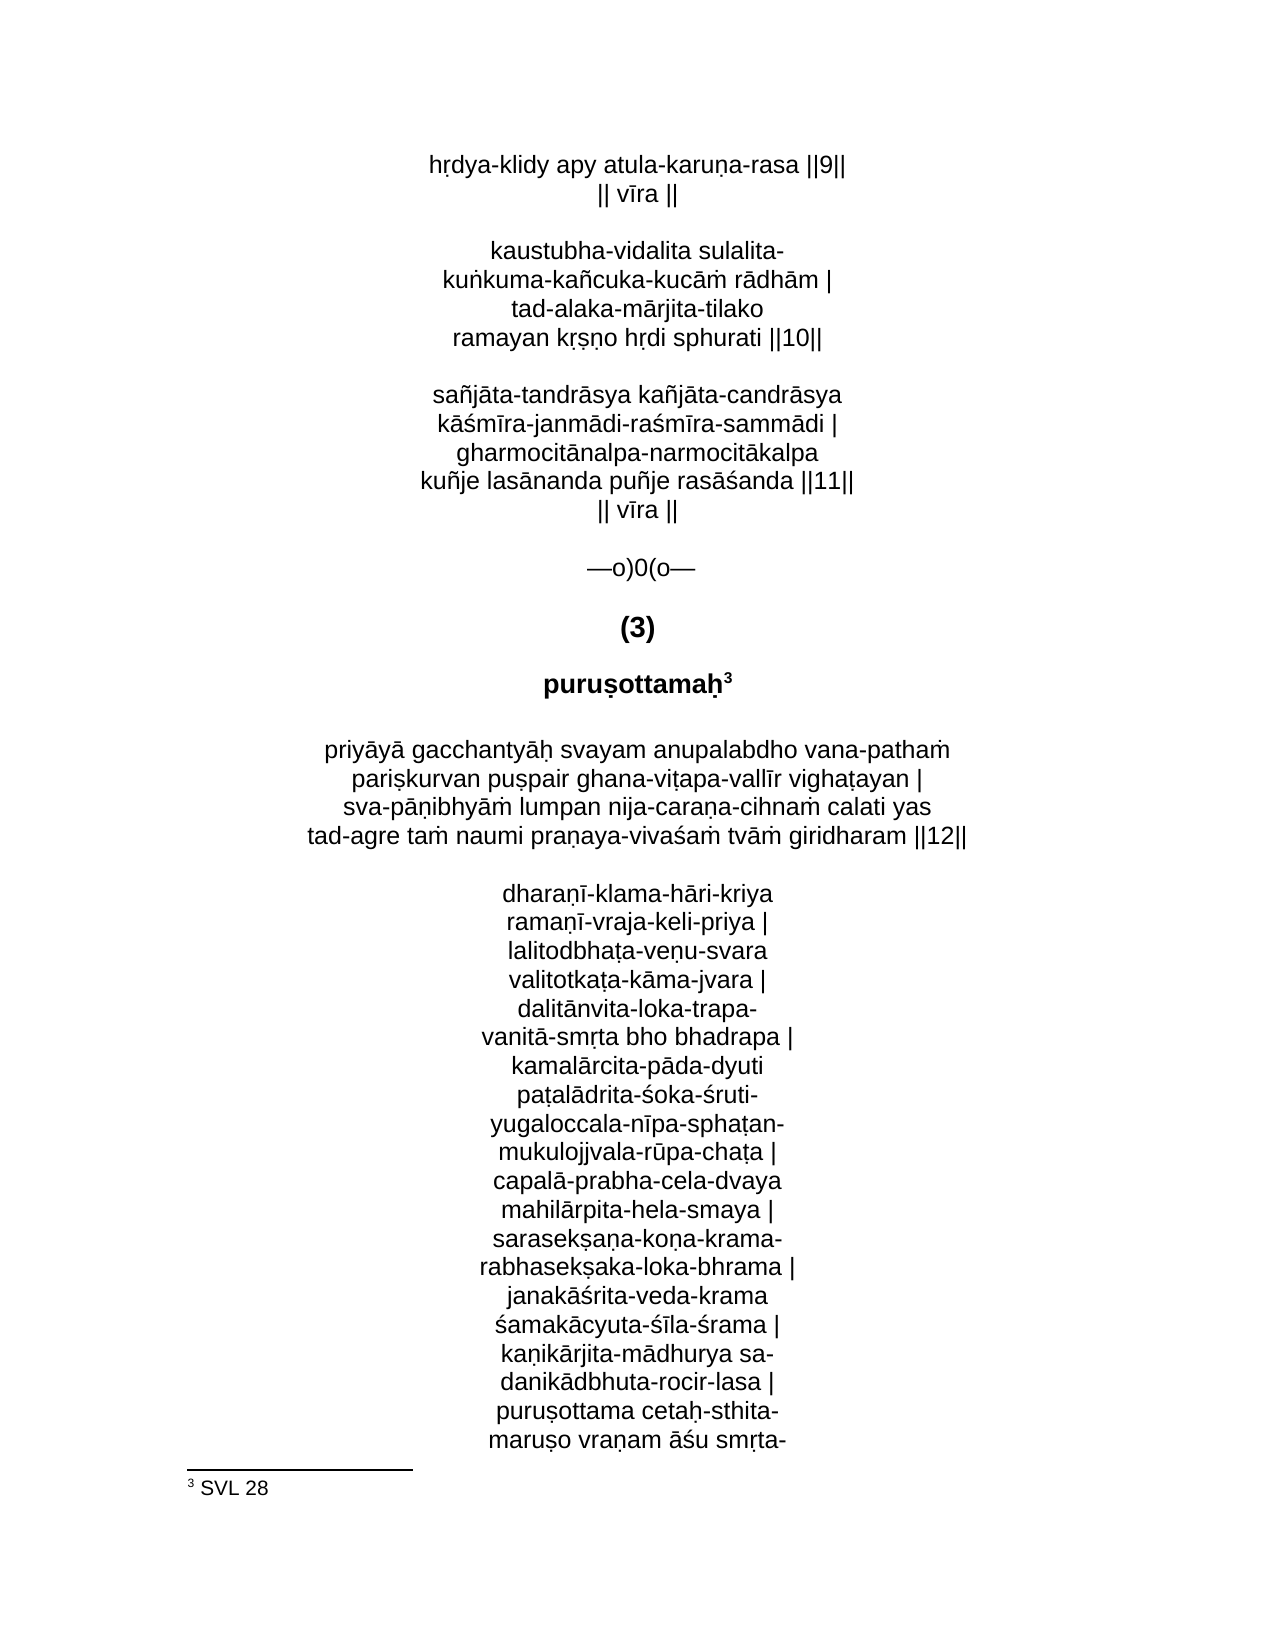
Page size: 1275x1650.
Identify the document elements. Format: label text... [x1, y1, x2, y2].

text sañjāta-tandrāsya kañjāta-candrāsya [187, 380, 1087, 409]
text kuṅkuma-kañcuka-kucāṁ rādhām | [187, 265, 1087, 294]
text lalitodbhaṭa-veṇu-svara [187, 936, 1087, 965]
text danikādbhuta-rocir-lasa | [187, 1367, 1087, 1396]
text || vīra || [187, 495, 1087, 524]
text capalā-prabha-cela-dvaya [187, 1166, 1087, 1195]
text tad-alaka-mārjita-tilako [187, 294, 1087, 322]
text kaṇikārjita-mādhurya sa- [187, 1338, 1087, 1367]
text rabhasekṣaka-loka-bhrama | [187, 1252, 1087, 1281]
text paṭalādrita-śoka-śruti- [187, 1080, 1087, 1108]
text hṛdya-klidy apy atula-karuṇa-rasa ||9|| [187, 150, 1087, 179]
text janakāśrita-veda-krama [187, 1281, 1087, 1310]
text dharaṇī-klama-hāri-kriya [187, 878, 1087, 907]
text kaustubha-vidalita sulalita- [187, 236, 1087, 265]
text kamalārcita-pāda-dyuti [187, 1051, 1087, 1080]
text sva-pāṇibhyāṁ lumpan nija-caraṇa-cihnaṁ calati yas [187, 792, 1087, 821]
text puruṣottama cetaḥ-sthita- [187, 1396, 1087, 1425]
text pariṣkurvan puṣpair ghana-viṭapa-vallīr vighaṭayan | [187, 763, 1087, 792]
text śamakācyuta-śīla-śrama | [187, 1310, 1087, 1338]
text maruṣo vraṇam āśu smṛta- [187, 1425, 1087, 1453]
text kuñje lasānanda puñje rasāśanda ||11|| [187, 466, 1087, 495]
text || vīra || [187, 179, 1087, 207]
text ramaṇī-vraja-keli-priya | [187, 907, 1087, 936]
text tad-agre taṁ naumi praṇaya-vivaśaṁ tvāṁ giridharam ||12|| [187, 821, 1087, 850]
text yugaloccala-nīpa-sphaṭan- [187, 1108, 1087, 1137]
text gharmocitānalpa-narmocitākalpa [187, 437, 1087, 466]
subtitle puruṣottamaḥ [187, 668, 1087, 700]
text (3) [187, 610, 1087, 643]
text priyāyā gacchantyāḥ svayam anupalabdho vana-pathaṁ [187, 735, 1087, 763]
text mahilārpita-hela-smaya | [187, 1195, 1087, 1223]
text mukulojjvala-rūpa-chaṭa | [187, 1137, 1087, 1166]
text kāśmīra-janmādi-raśmīra-sammādi | [187, 409, 1087, 437]
text ramayan kṛṣṇo hṛdi sphurati ||10|| [187, 322, 1087, 351]
text vanitā-smṛta bho bhadrapa | [187, 1022, 1087, 1051]
text dalitānvita-loka-trapa- [187, 993, 1087, 1022]
text sarasekṣaṇa-koṇa-krama- [187, 1223, 1087, 1252]
text valitotkaṭa-kāma-jvara | [187, 965, 1087, 993]
text —o)0(o— [187, 552, 1087, 581]
